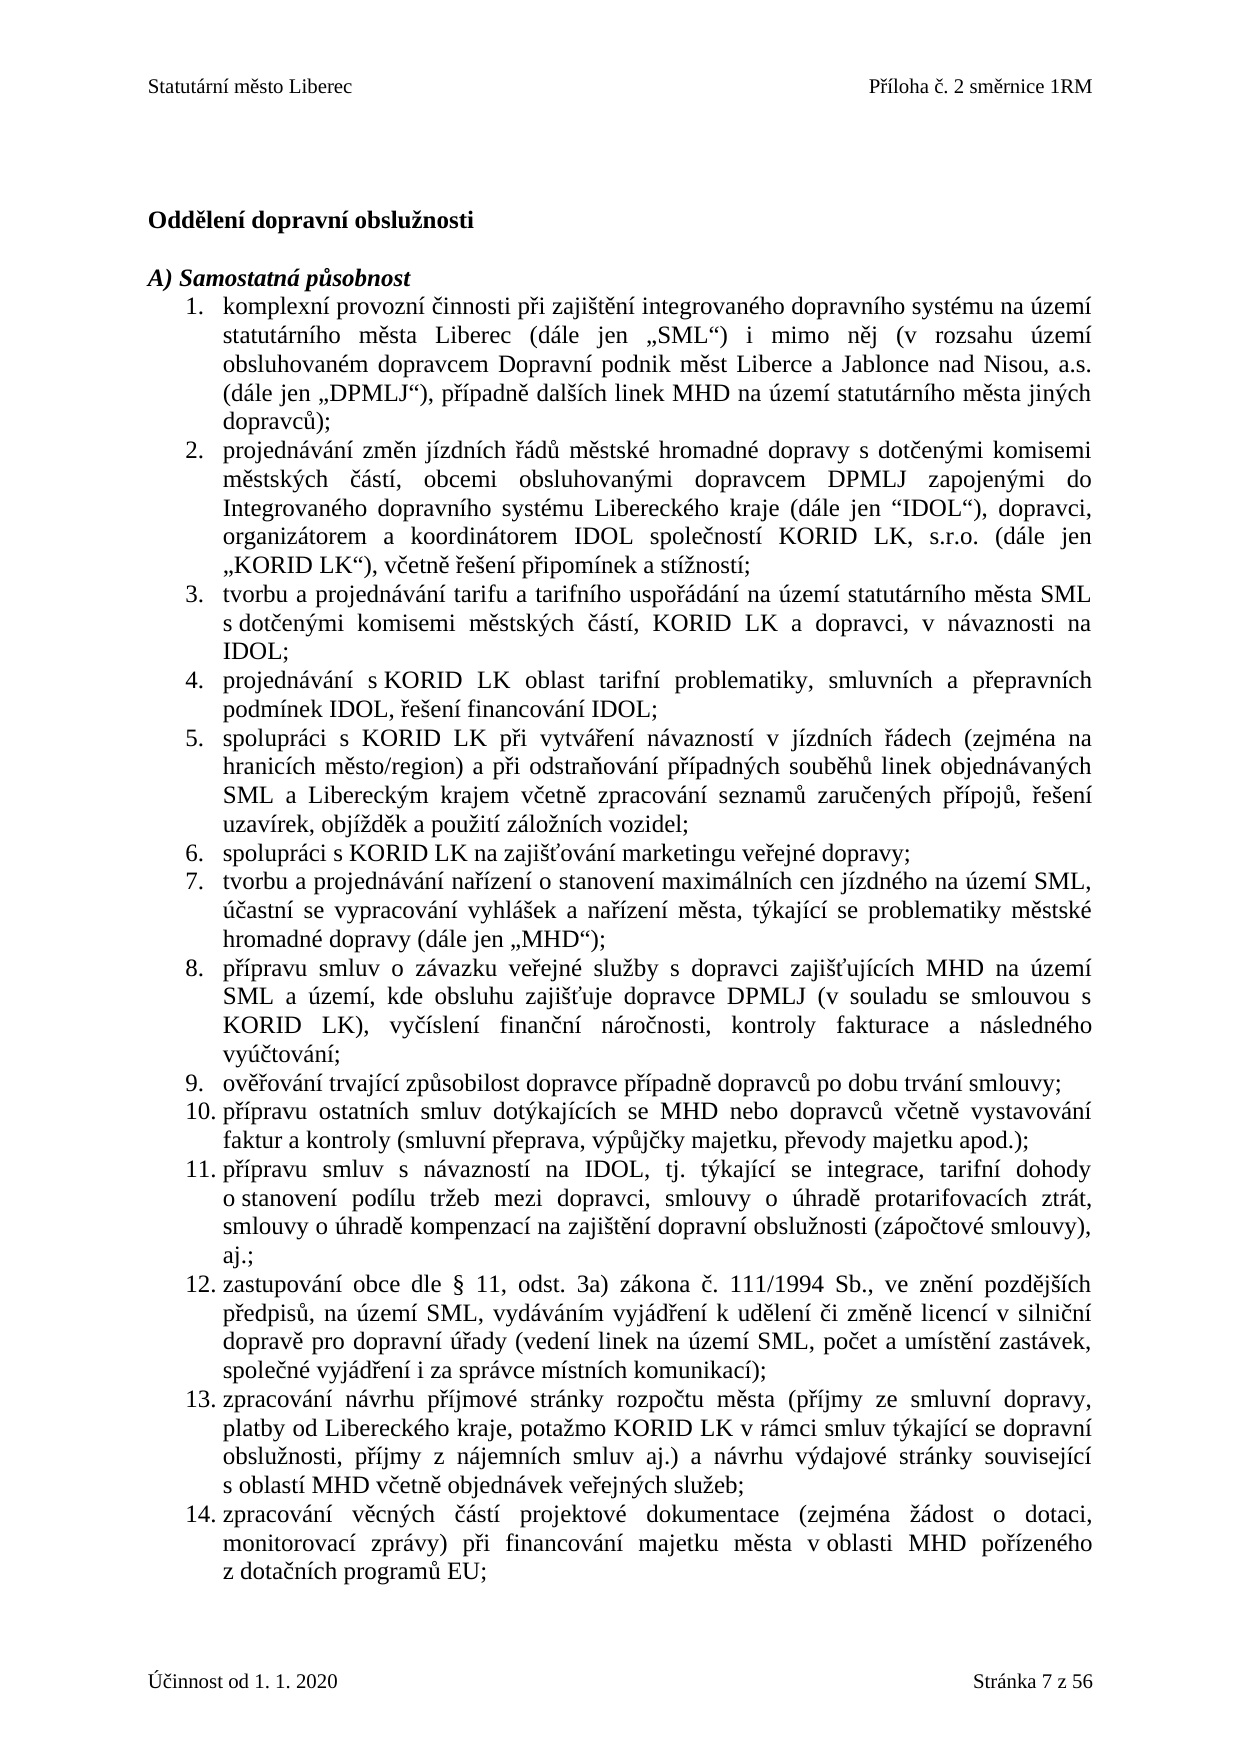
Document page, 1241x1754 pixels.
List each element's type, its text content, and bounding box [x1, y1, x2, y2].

list projednávání s KORID LK oblast tarifní problematiky, smluvních a přepravních podmínek IDOL, řešení financování IDOL; [185, 665, 1093, 723]
list zpracování věcných částí projektové dokumentace (zejména žádost o dotaci, monitorovací zprávy) při financování majetku města v oblasti MHD pořízeného z dotačních programů EU; [185, 1499, 1093, 1585]
list spolupráci s KORID LK na zajišťování marketingu veřejné dopravy; [185, 838, 1093, 866]
list spolupráci s KORID LK při vytváření návazností v jízdních řádech (zejména na hranicích město/region) a při odstraňování případných souběhů linek objednávaných SML a Libereckým krajem včetně zpracování seznamů zaručených přípojů, řešení uzavírek, objížděk a použití záložních vozidel; [185, 723, 1093, 838]
text Oddělení dopravní obslužnosti [148, 205, 1093, 234]
list komplexní provozní činnosti při zajištění integrovaného dopravního systému na území statutárního města Liberec (dále jen „SML“) i mimo něj (v rozsahu území obsluhovaném dopravcem Dopravní podnik měst Liberce a Jablonce nad Nisou, a.s. (dále jen „DPMLJ“), případně dalších linek MHD na území statutárního města jiných dopravců); [185, 291, 1093, 435]
list přípravu smluv s návazností na IDOL, tj. týkající se integrace, tarifní dohody o stanovení podílu tržeb mezi dopravci, smlouvy o úhradě protarifovacích ztrát, smlouvy o úhradě kompenzací na zajištění dopravní obslužnosti (zápočtové smlouvy), aj.; [185, 1154, 1093, 1269]
list tvorbu a projednávání nařízení o stanovení maximálních cen jízdného na území SML, účastní se vypracování vyhlášek a nařízení města, týkající se problematiky městské hromadné dopravy (dále jen „MHD“); [185, 866, 1093, 953]
text A) Samostatná působnost [148, 263, 1093, 291]
list přípravu smluv o závazku veřejné služby s dopravci zajišťujících MHD na území SML a území, kde obsluhu zajišťuje dopravce DPMLJ (v souladu se smlouvou s KORID LK), vyčíslení finanční náročnosti, kontroly fakturace a následného vyúčtování; [185, 953, 1093, 1068]
list projednávání změn jízdních řádů městské hromadné dopravy s dotčenými komisemi městských částí, obcemi obsluhovanými dopravcem DPMLJ zapojenými do Integrovaného dopravního systému Libereckého kraje (dále jen “IDOL“), dopravci, organizátorem a koordinátorem IDOL společností KORID LK, s.r.o. (dále jen „KORID LK“), včetně řešení připomínek a stížností; [185, 435, 1093, 579]
list zpracování návrhu příjmové stránky rozpočtu města (příjmy ze smluvní dopravy, platby od Libereckého kraje, potažmo KORID LK v rámci smluv týkající se dopravní obslužnosti, příjmy z nájemních smluv aj.) a návrhu výdajové stránky související s oblastí MHD včetně objednávek veřejných služeb; [185, 1384, 1093, 1499]
list přípravu ostatních smluv dotýkajících se MHD nebo dopravců včetně vystavování faktur a kontroly (smluvní přeprava, výpůjčky majetku, převody majetku apod.); [185, 1096, 1093, 1154]
list ověřování trvající způsobilost dopravce případně dopravců po dobu trvání smlouvy; [185, 1068, 1093, 1096]
list zastupování obce dle § 11, odst. 3a) zákona č. 111/1994 Sb., ve znění pozdějších předpisů, na území SML, vydáváním vyjádření k udělení či změně licencí v silniční dopravě pro dopravní úřady (vedení linek na území SML, počet a umístění zastávek, společné vyjádření i za správce místních komunikací); [185, 1269, 1093, 1384]
list tvorbu a projednávání tarifu a tarifního uspořádání na území statutárního města SML s dotčenými komisemi městských částí, KORID LK a dopravci, v návaznosti na IDOL; [185, 579, 1093, 665]
